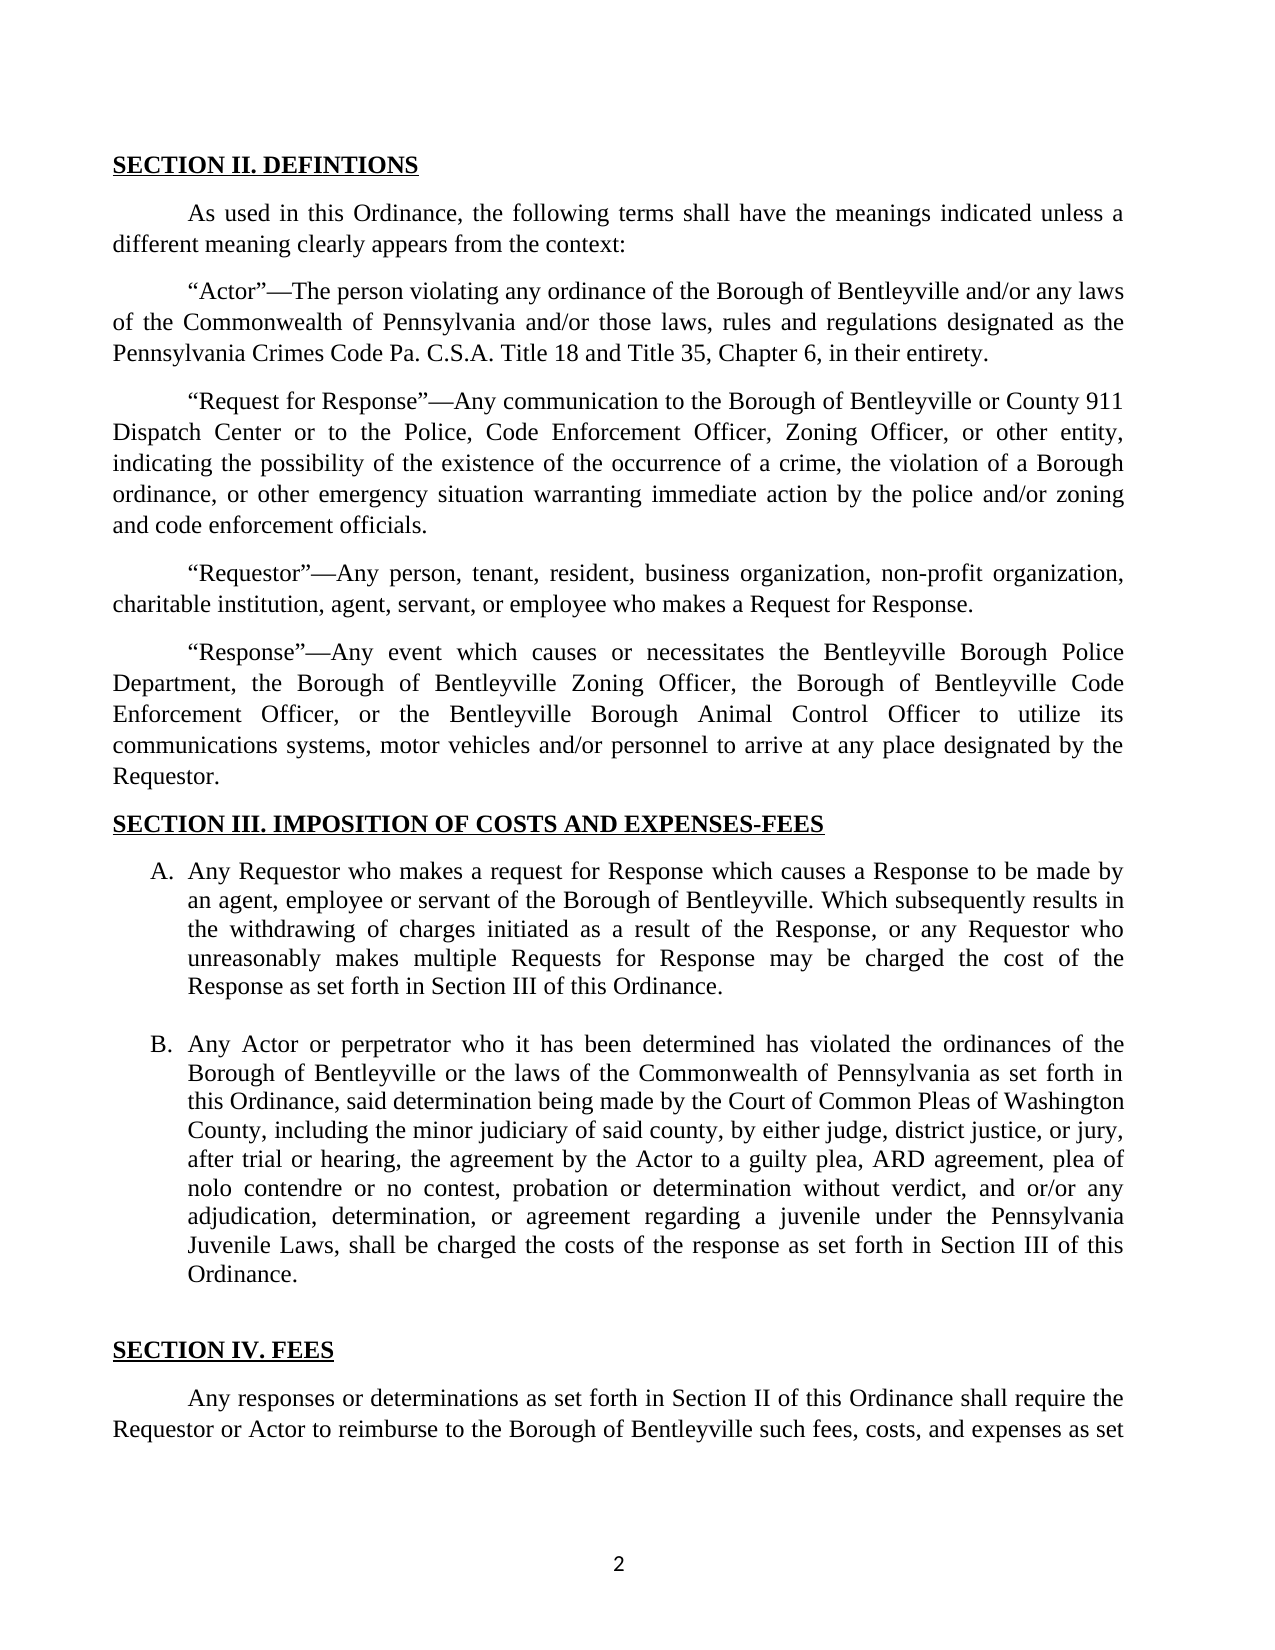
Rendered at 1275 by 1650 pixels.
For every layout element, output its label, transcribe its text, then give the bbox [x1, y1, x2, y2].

text “Request for Response”—Any communication to the Borough of Bentleyville or County 911 Dispatch Center or to the Police, Code Enforcement Officer, Zoning Officer, or other entity, indicating the possibility of the existence of the occurrence of a crime, the violation of a Borough ordinance, or other emergency situation warranting immediate action by the police and/or zoning and code enforcement officials. [112, 386, 1125, 539]
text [112, 1383, 1125, 1443]
text “Actor”—The person violating any ordinance of the Borough of Bentleyville and/or any laws of the Commonwealth of Pennsylvania and/or those laws, rules and regulations designated as the Pennsylvania Crimes Code Pa. C.S.A. Title 18 and Title 35, Chapter 6, in their entirety. [112, 276, 1125, 367]
list Any Requestor who makes a request for Response which causes a Response to be made by an agent, employee or servant of the Borough of Bentleyville. Which subsequently results in the withdrawing of charges initiated as a result of the Response, or any Requestor who unreasonably makes multiple Requests for Response may be charged the cost of the Response as set forth in Section III of this Ordinance. [150, 856, 1125, 1000]
text “Response”—Any event which causes or necessitates the Bentleyville Borough Police Department, the Borough of Bentleyville Zoning Officer, the Borough of Bentleyville Code Enforcement Officer, or the Bentleyville Borough Animal Control Officer to utilize its communications systems, motor vehicles and/or personnel to arrive at any place designated by the Requestor. [112, 637, 1125, 790]
list Any Actor or perpetrator who it has been determined has violated the ordinances of the Borough of Bentleyville or the laws of the Commonwealth of Pennsylvania as set forth in this Ordinance, said determination being made by the Court of Common Pleas of Washington County, including the minor judiciary of said county, by either judge, district justice, or jury, after trial or hearing, the agreement by the Actor to a guilty plea, ARD agreement, plea of nolo contendre or no contest, probation or determination without verdict, and or/or any adjudication, determination, or agreement regarding a juvenile under the Pennsylvania Juvenile Laws, shall be charged the costs of the response as set forth in Section III of this Ordinance. [150, 1029, 1125, 1288]
text SECTION IV. FEES [112, 1335, 1125, 1364]
text SECTION II. DEFINTIONS [112, 150, 1125, 179]
text SECTION III. IMPOSITION OF COSTS AND EXPENSES-FEES [112, 809, 1125, 837]
text As used in this Ordinance, the following terms shall have the meanings indicated unless a different meaning clearly appears from the context: [112, 198, 1125, 257]
text “Requestor”—Any person, tenant, resident, business organization, non-profit organization, charitable institution, agent, servant, or employee who makes a Request for Response. [112, 558, 1125, 618]
